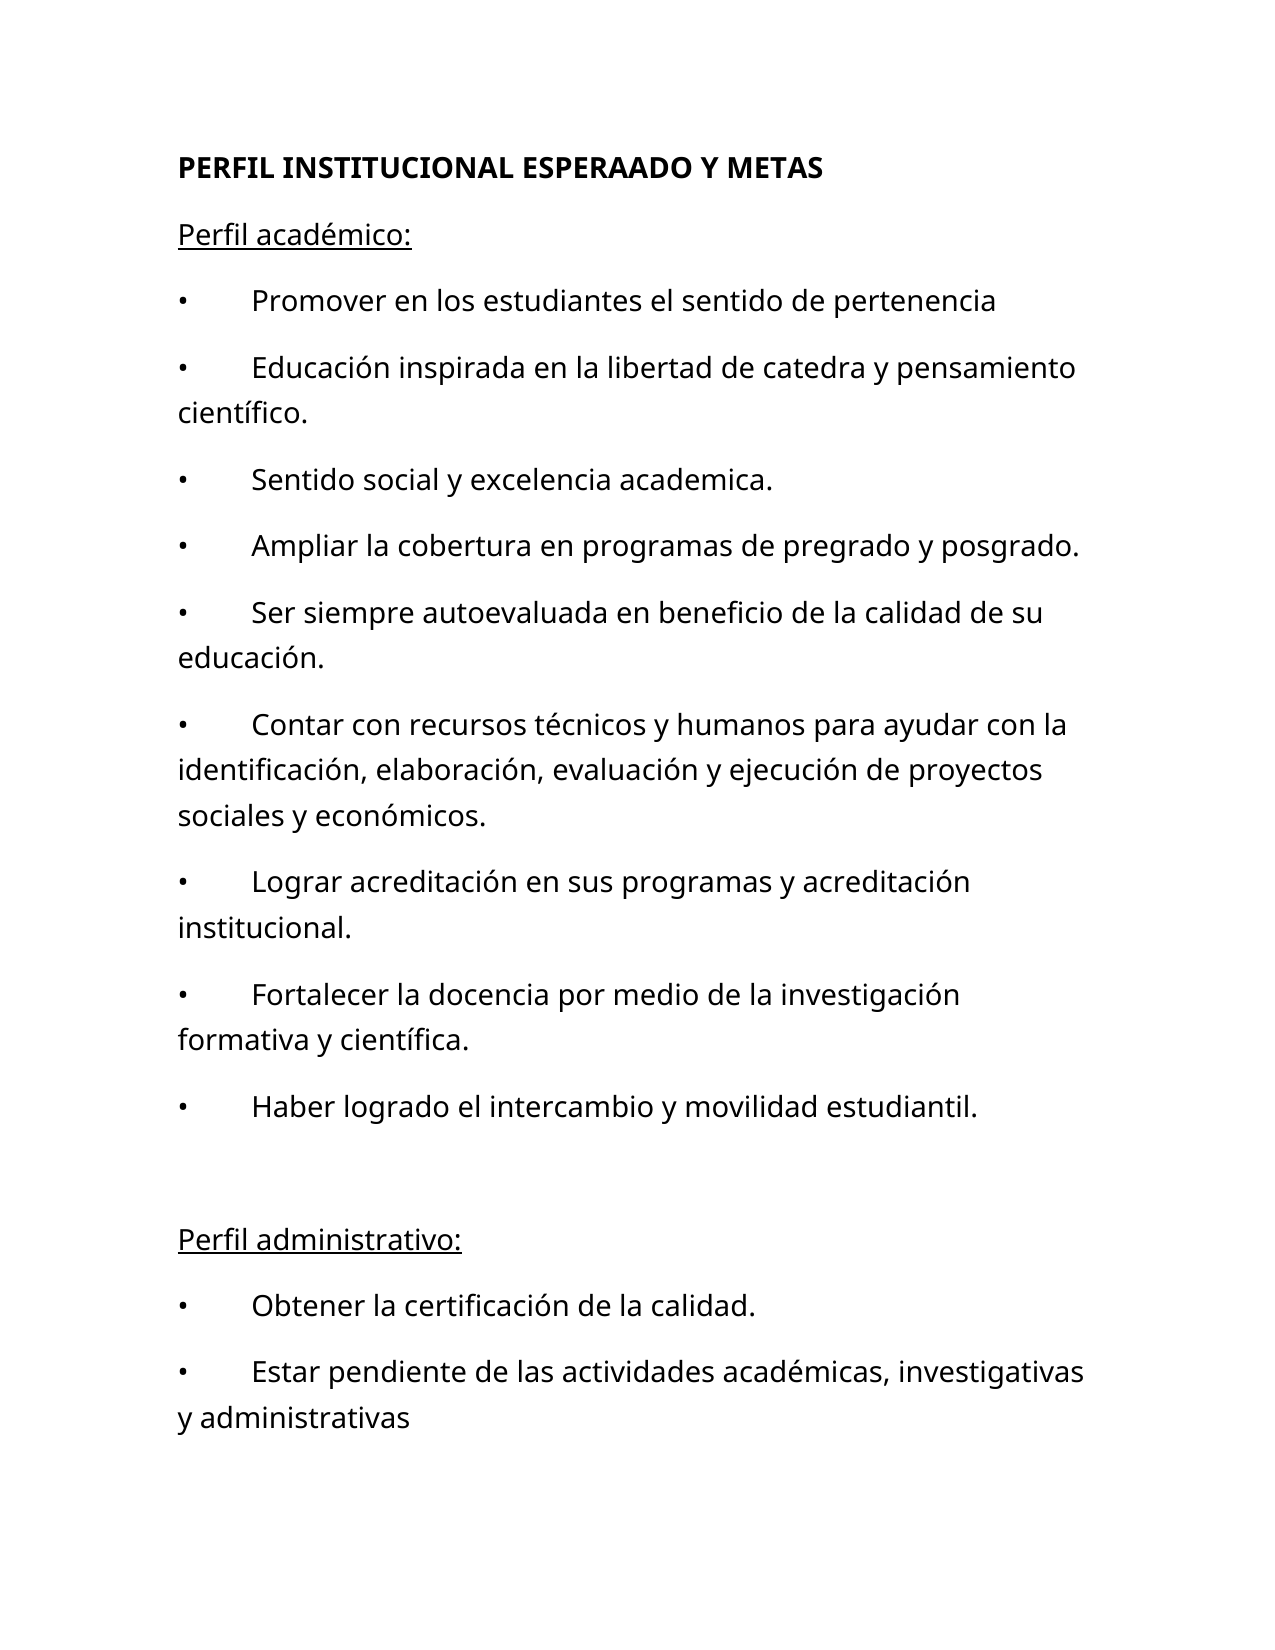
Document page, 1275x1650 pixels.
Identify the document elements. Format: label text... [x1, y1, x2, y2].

text • Lograr acreditación en sus programas y acreditación institucional. [177, 862, 1098, 947]
text • Haber logrado el intercambio y movilidad estudiantil. [177, 1086, 1098, 1126]
text • Promover en los estudiantes el sentido de pertenencia [177, 281, 1098, 320]
text • Sentido social y excelencia academica. [177, 459, 1098, 499]
text • Contar con recursos técnicos y humanos para ayudar con la identificación, elaboración, evaluación y ejecución de proyectos sociales y económicos. [177, 704, 1098, 835]
text PERFIL INSTITUCIONAL ESPERAADO Y METAS [177, 148, 1098, 187]
text Perfil académico: [177, 214, 1098, 254]
text • Obtener la certificación de la calidad. [177, 1285, 1098, 1325]
text • Fortalecer la docencia por medio de la investigación formativa y científica. [177, 974, 1098, 1059]
text • Ser siempre autoevaluada en beneficio de la calidad de su educación. [177, 592, 1098, 677]
text • Estar pendiente de las actividades académicas, investigativas y administrativas [177, 1352, 1098, 1437]
text • Ampliar la cobertura en programas de pregrado y posgrado. [177, 526, 1098, 565]
text Perfil administrativo: [177, 1219, 1098, 1258]
text • Educación inspirada en la libertad de catedra y pensamiento científico. [177, 347, 1098, 432]
